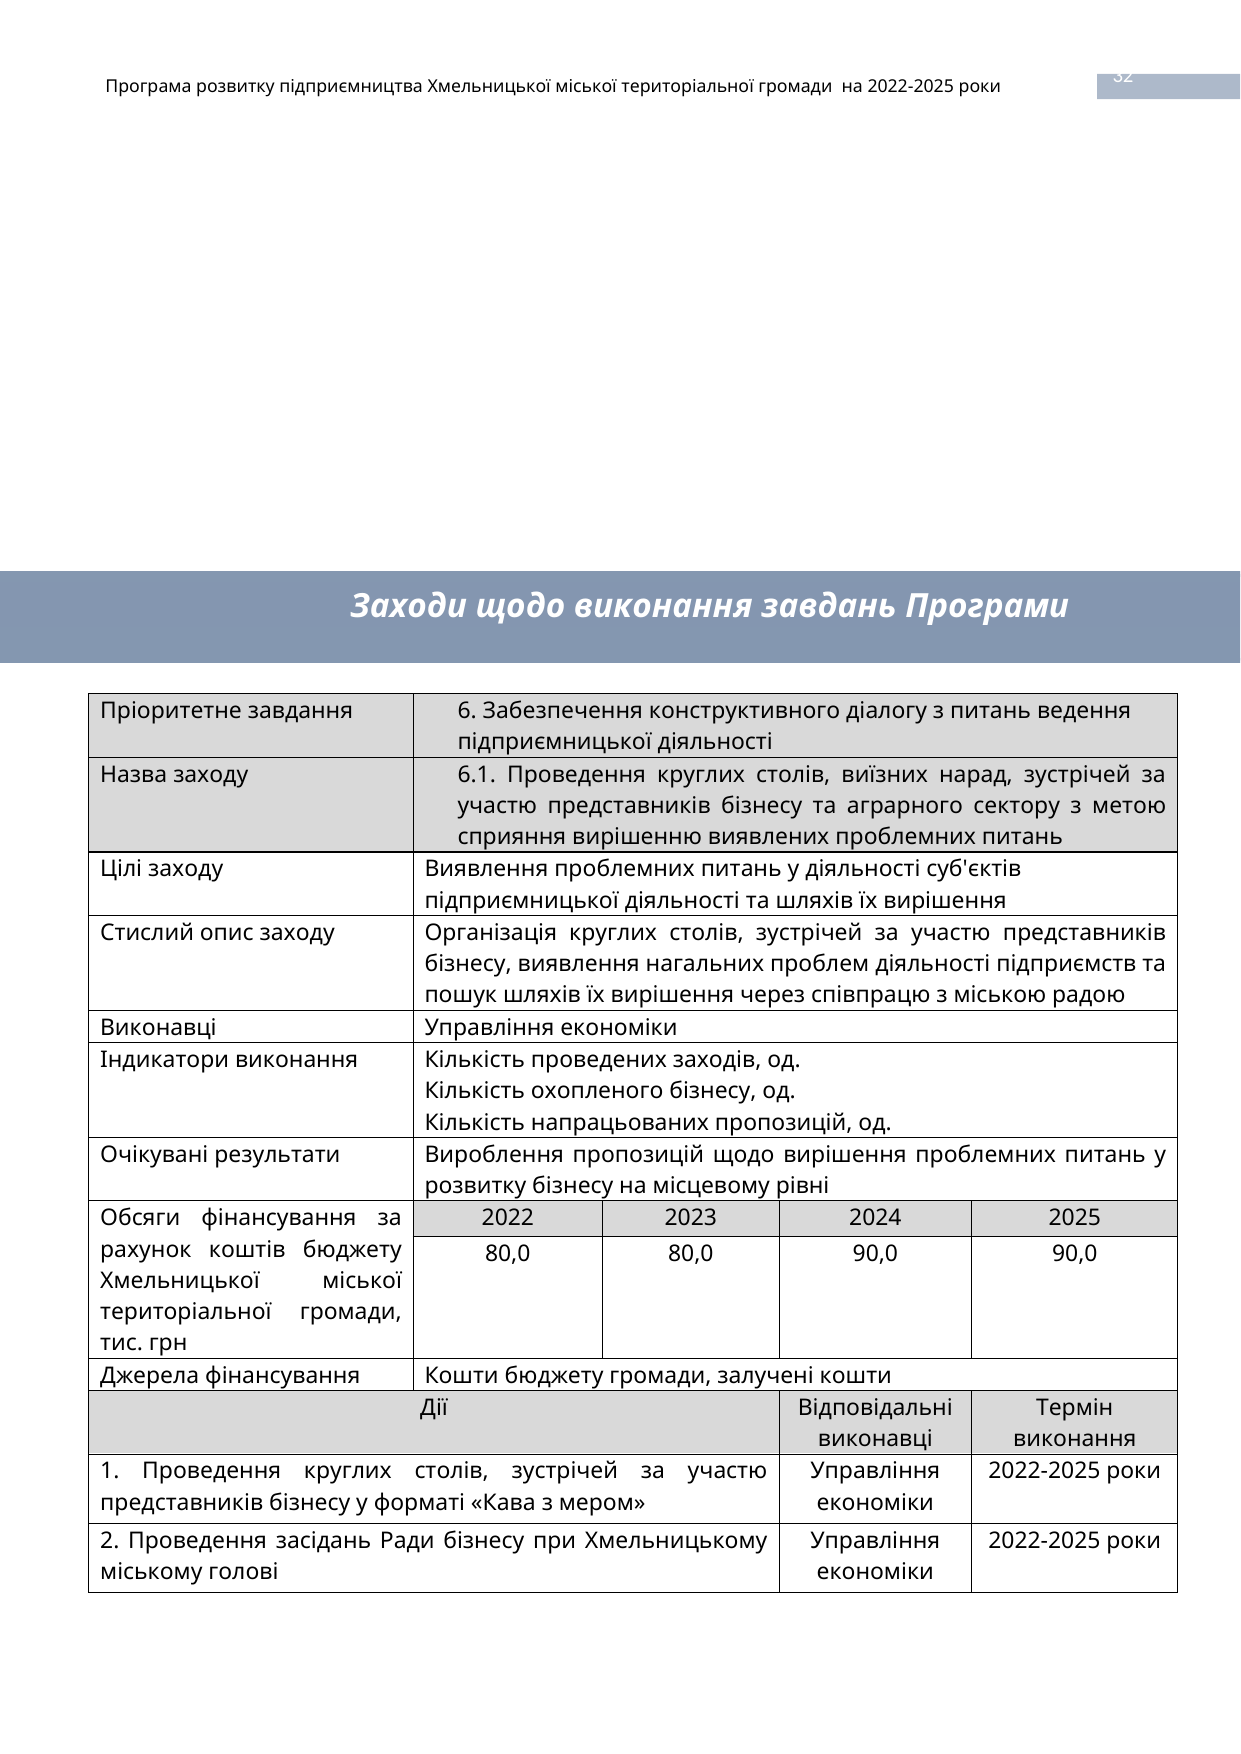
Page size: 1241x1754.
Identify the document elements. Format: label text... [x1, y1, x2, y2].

table_cell 6.1. Проведення круглих столів, виїзних нарад, зустрічей за участю представників бізнесу та аграрного сектору з метою сприяння вирішенню виявлених проблемних питань [414, 758, 1177, 851]
table_cell Управління економіки [780, 1455, 971, 1523]
table_cell 2022-2025 роки [972, 1455, 1177, 1523]
table_cell 2023 [603, 1201, 779, 1236]
table_cell Термін виконання [972, 1391, 1177, 1453]
table_header 6. Забезпечення конструктивного діалогу з питань ведення підприємницької діяльності [414, 694, 1177, 757]
table_cell 2024 [780, 1201, 971, 1236]
table_cell 2025 [972, 1201, 1177, 1236]
table_cell Кількість проведених заходів, од. Кількість охопленого бізнесу, од. Кількість напрацьованих пропозицій, од. [414, 1043, 1177, 1137]
table_cell 80,0 [603, 1237, 779, 1358]
table_cell Відповідальні виконавці [780, 1391, 971, 1453]
table_cell Індикатори виконання [89, 1043, 413, 1137]
table_cell Джерела фінансування [89, 1359, 413, 1390]
table_cell Назва заходу [89, 758, 413, 851]
table_cell Виявлення проблемних питань у діяльності суб'єктів підприємницької діяльності та шляхів їх вирішення [414, 853, 1177, 915]
table_cell Кошти бюджету громади, залучені кошти [414, 1359, 1177, 1390]
table_cell Виконавці [89, 1011, 413, 1042]
table_header Пріоритетне завдання [89, 694, 413, 757]
table_cell 90,0 [972, 1237, 1177, 1358]
table_cell 90,0 [780, 1237, 971, 1358]
table_cell 2022-2025 роки [972, 1524, 1177, 1592]
table_cell Обсяги фінансування за рахунок коштів бюджету Хмельницької міської територіальної громади, тис. грн [89, 1201, 413, 1358]
table_cell 80,0 [414, 1237, 602, 1358]
table_cell Цілі заходу [89, 853, 413, 915]
table_cell Організація круглих столів, зустрічей за участю представників бізнесу, виявлення нагальних проблем діяльності підприємств та пошук шляхів їх вирішення через співпрацю з міською радою [414, 916, 1177, 1010]
table_cell Очікувані результати [89, 1138, 413, 1200]
table_cell 1. Проведення круглих столів, зустрічей за участю представників бізнесу у форматі «Кава з мером» [89, 1455, 779, 1523]
table_cell Вироблення пропозицій щодо вирішення проблемних питань у розвитку бізнесу на місцевому рівні [414, 1138, 1177, 1200]
table_cell 2. Проведення засідань Ради бізнесу при Хмельницькому міському голові [89, 1524, 779, 1592]
table_cell Управління економіки [780, 1524, 971, 1592]
table_cell Управління економіки [414, 1011, 1177, 1042]
table_cell Стислий опис заходу [89, 916, 413, 1010]
table_cell 2022 [414, 1201, 602, 1236]
table_cell Дії [89, 1391, 779, 1453]
